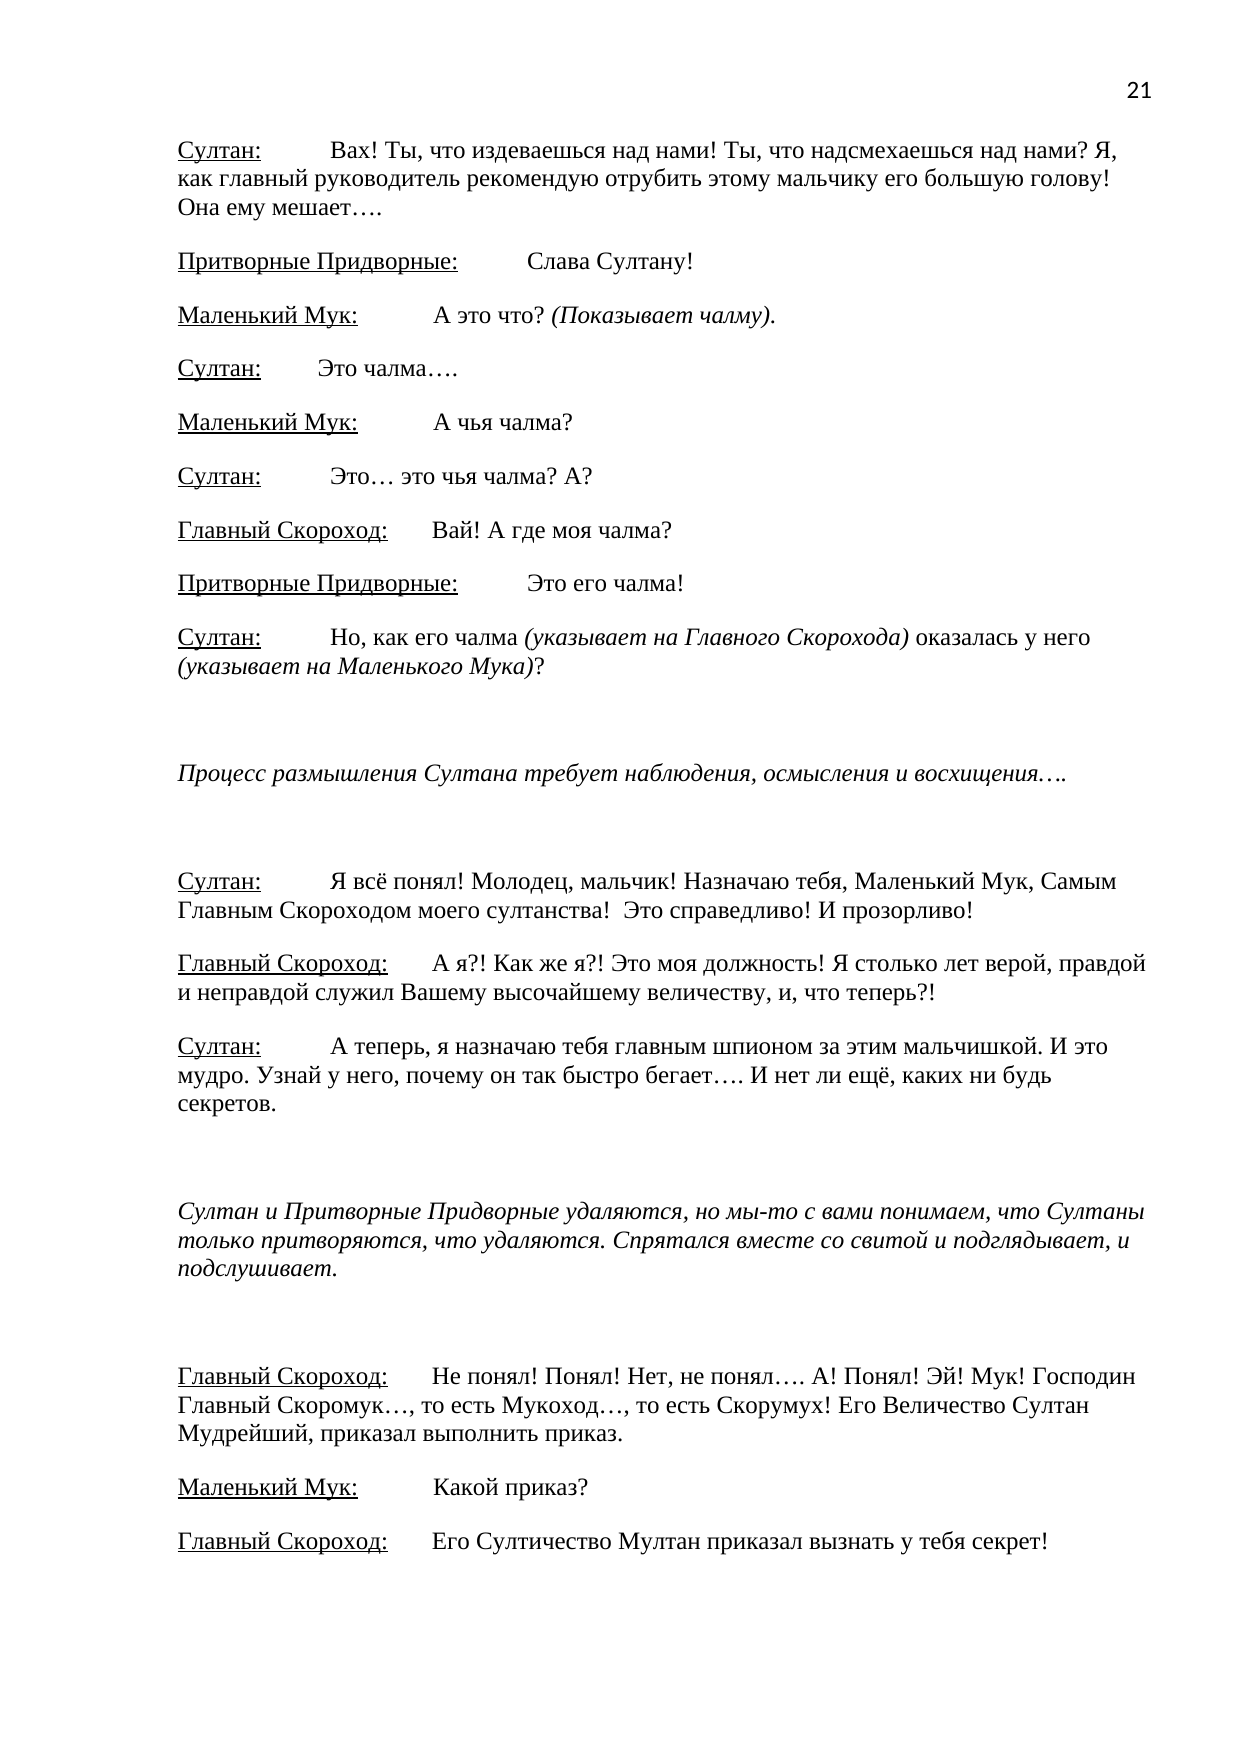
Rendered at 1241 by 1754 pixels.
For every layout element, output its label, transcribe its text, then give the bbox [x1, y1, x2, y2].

text Султан: Это чалма…. [177, 353, 1152, 382]
text Султан: Но, как его чалма (указывает на Главного Скорохода) оказалась у него (указывает на Маленького Мука)? [177, 622, 1152, 680]
text Маленький Мук: А это что? (Показывает чалму). [177, 300, 1152, 328]
text Султан: Вах! Ты, что издеваешься над нами! Ты, что надсмехаешься над нами? Я, как главный руководитель рекомендую отрубить этому мальчику его большую голову! Она ему мешает…. [177, 135, 1152, 221]
text Главный Скороход: Вай! А где моя чалма? [177, 515, 1152, 543]
text Султан: Это… это чья чалма? А? [177, 461, 1152, 490]
text Маленький Мук: А чья чалма? [177, 407, 1152, 436]
text Притворные Придворные: Это его чалма! [177, 568, 1152, 597]
text Главный Скороход: А я?! Как же я?! Это моя должность! Я столько лет верой, правдой и неправдой служил Вашему высочайшему величеству, и, что теперь?! [177, 948, 1152, 1006]
text Султан и Притворные Придворные удаляются, но мы-то с вами понимаем, что Султаны только притворяются, что удаляются. Спрятался вместе со свитой и подглядывает, и подслушивает. [177, 1196, 1152, 1282]
text Притворные Придворные: Слава Султану! [177, 246, 1152, 275]
text Главный Скороход: Не понял! Понял! Нет, не понял…. А! Понял! Эй! Мук! Господин Главный Скоромук…, то есть Мукоход…, то есть Скорумух! Его Величество Султан Мудрейший, приказал выполнить приказ. [177, 1361, 1152, 1447]
text Главный Скороход: Его Султичество Мултан приказал вызнать у тебя секрет! [177, 1526, 1152, 1555]
text Султан: Я всё понял! Молодец, мальчик! Назначаю тебя, Маленький Мук, Самым Главным Скороходом моего султанства! Это справедливо! И прозорливо! [177, 866, 1152, 923]
text Процесс размышления Султана требует наблюдения, осмысления и восхищения…. [177, 758, 1152, 787]
text Султан: А теперь, я назначаю тебя главным шпионом за этим мальчишкой. И это мудро. Узнай у него, почему он так быстро бегает…. И нет ли ещё, каких ни будь секретов. [177, 1031, 1152, 1117]
text Маленький Мук: Какой приказ? [177, 1472, 1152, 1501]
